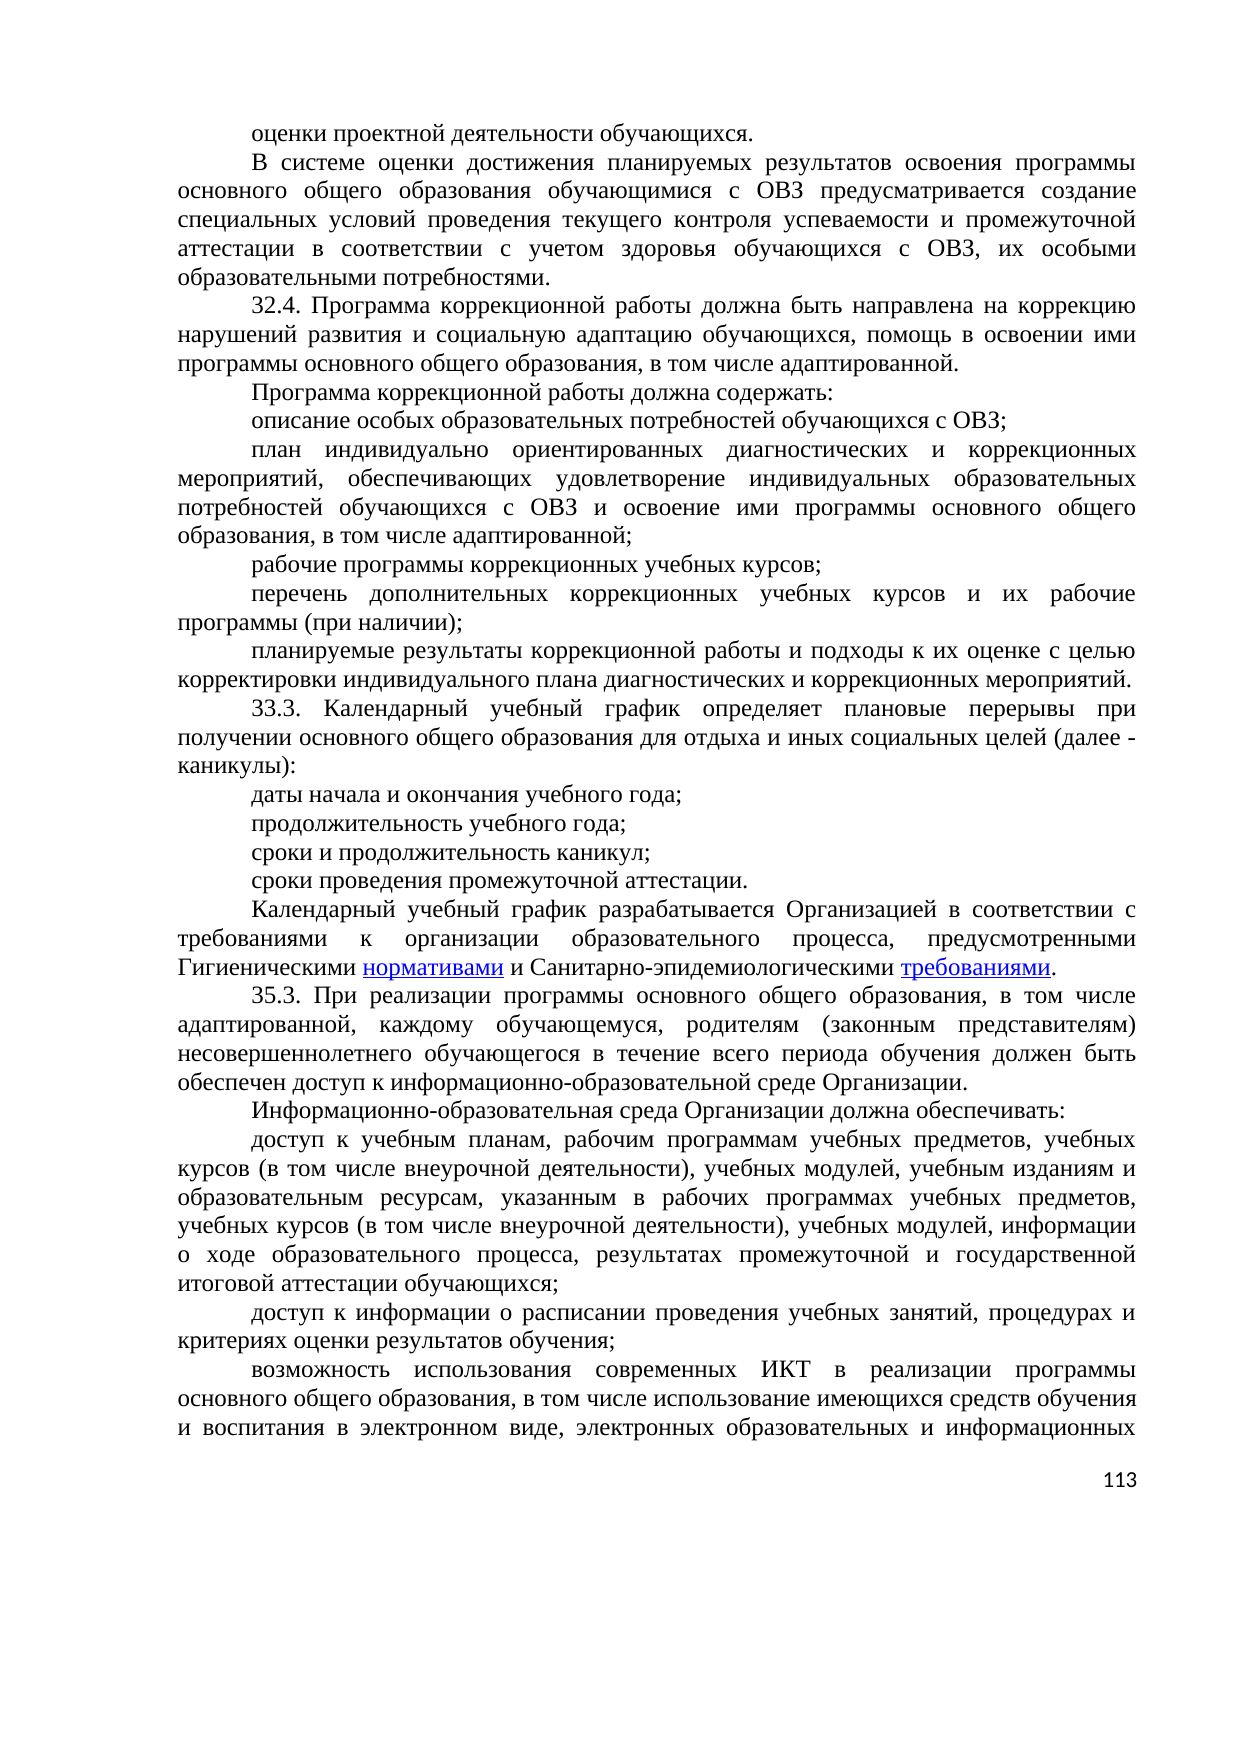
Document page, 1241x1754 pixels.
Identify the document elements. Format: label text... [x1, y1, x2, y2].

text план индивидуально ориентированных диагностических и коррекционных мероприятий, обеспечивающих удовлетворение индивидуальных образовательных потребностей обучающихся с ОВЗ и освоение ими программы основного общего образования, в том числе адаптированной; [177, 434, 1137, 549]
text сроки и продолжительность каникул; [177, 837, 1137, 866]
text 32.4. Программа коррекционной работы должна быть направлена на коррекцию нарушений развития и социальную адаптацию обучающихся, помощь в освоении ими программы основного общего образования, в том числе адаптированной. [177, 291, 1137, 377]
text 35.3. При реализации программы основного общего образования, в том числе адаптированной, каждому обучающемуся, родителям (законным представителям) несовершеннолетнего обучающегося в течение всего периода обучения должен быть обеспечен доступ к информационно-образовательной среде Организации. [177, 981, 1137, 1096]
text сроки проведения промежуточной аттестации. [177, 866, 1137, 894]
text Программа коррекционной работы должна содержать: [177, 377, 1137, 406]
text Календарный учебный график разрабатывается Организацией в соответствии с требованиями к организации образовательного процесса, предусмотренными Гигиеническими нормативами и Санитарно-эпидемиологическими требованиями. [177, 894, 1137, 981]
text планируемые результаты коррекционной работы и подходы к их оценке с целью корректировки индивидуального плана диагностических и коррекционных мероприятий. [177, 636, 1137, 693]
text продолжительность учебного года; [177, 808, 1137, 837]
text перечень дополнительных коррекционных учебных курсов и их рабочие программы (при наличии); [177, 578, 1137, 636]
text Информационно-образовательная среда Организации должна обеспечивать: [177, 1096, 1137, 1124]
text оценки проектной деятельности обучающихся. [177, 118, 1137, 147]
text рабочие программы коррекционных учебных курсов; [177, 549, 1137, 578]
text доступ к учебным планам, рабочим программам учебных предметов, учебных курсов (в том числе внеурочной деятельности), учебных модулей, учебным изданиям и образовательным ресурсам, указанным в рабочих программах учебных предметов, учебных курсов (в том числе внеурочной деятельности), учебных модулей, информации о ходе образовательного процесса, результатах промежуточной и государственной итоговой аттестации обучающихся; [177, 1124, 1137, 1297]
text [177, 1354, 1137, 1441]
text В системе оценки достижения планируемых результатов освоения программы основного общего образования обучающимися с ОВЗ предусматривается создание специальных условий проведения текущего контроля успеваемости и промежуточной аттестации в соответствии с учетом здоровья обучающихся с ОВЗ, их особыми образовательными потребностями. [177, 147, 1137, 291]
text даты начала и окончания учебного года; [177, 779, 1137, 808]
text доступ к информации о расписании проведения учебных занятий, процедурах и критериях оценки результатов обучения; [177, 1297, 1137, 1354]
text описание особых образовательных потребностей обучающихся с ОВЗ; [177, 406, 1137, 434]
text 33.3. Календарный учебный график определяет плановые перерывы при получении основного общего образования для отдыха и иных социальных целей (далее - каникулы): [177, 693, 1137, 779]
